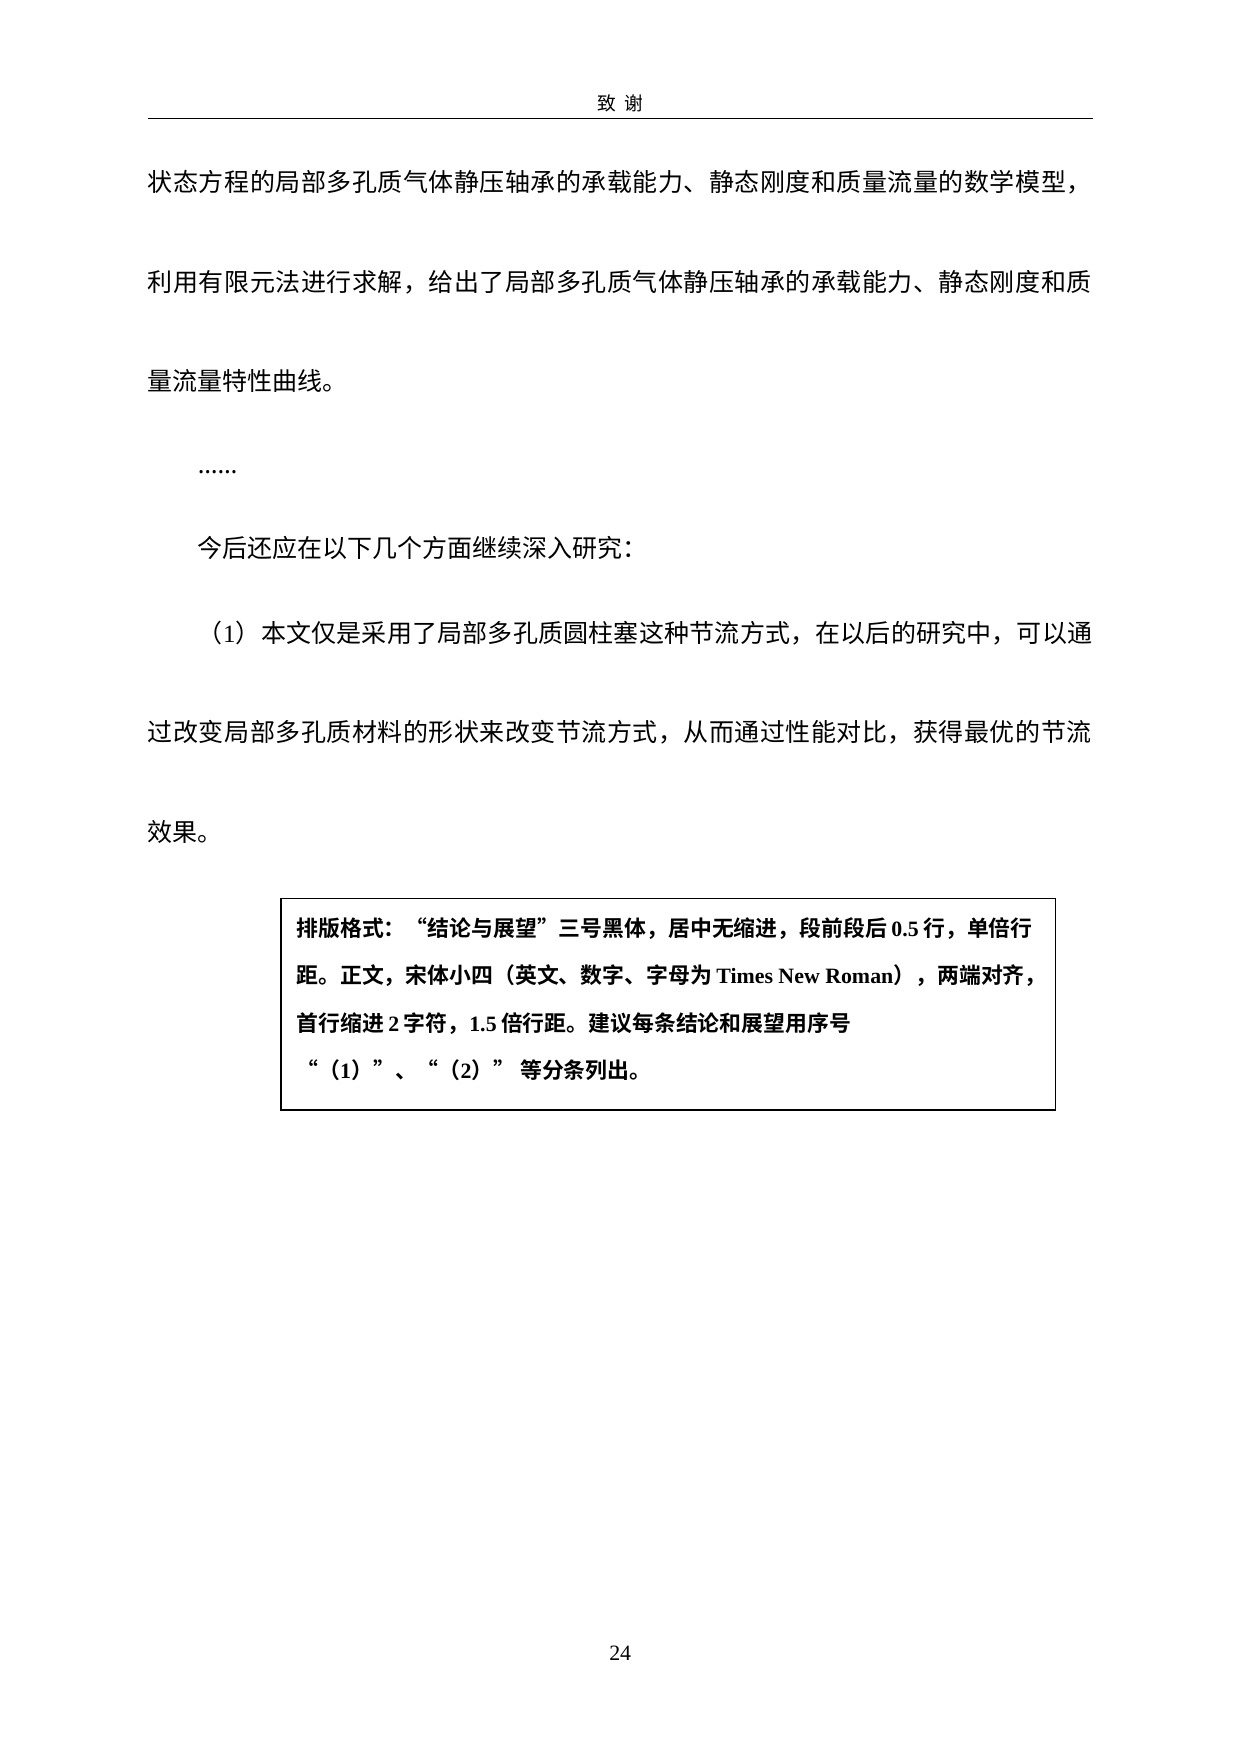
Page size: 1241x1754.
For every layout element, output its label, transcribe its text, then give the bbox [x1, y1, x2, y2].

text …… [148, 431, 1093, 497]
text （1）本文仅是采用了局部多孔质圆柱塞这种节流方式，在以后的研究中，可以通过改变局部多孔质材料的形状来改变节流方式，从而通过性能对比，获得最优的节流效果。 [148, 598, 1093, 863]
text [148, 148, 1093, 413]
text 今后还应在以下几个方面继续深入研究： [148, 514, 1093, 580]
